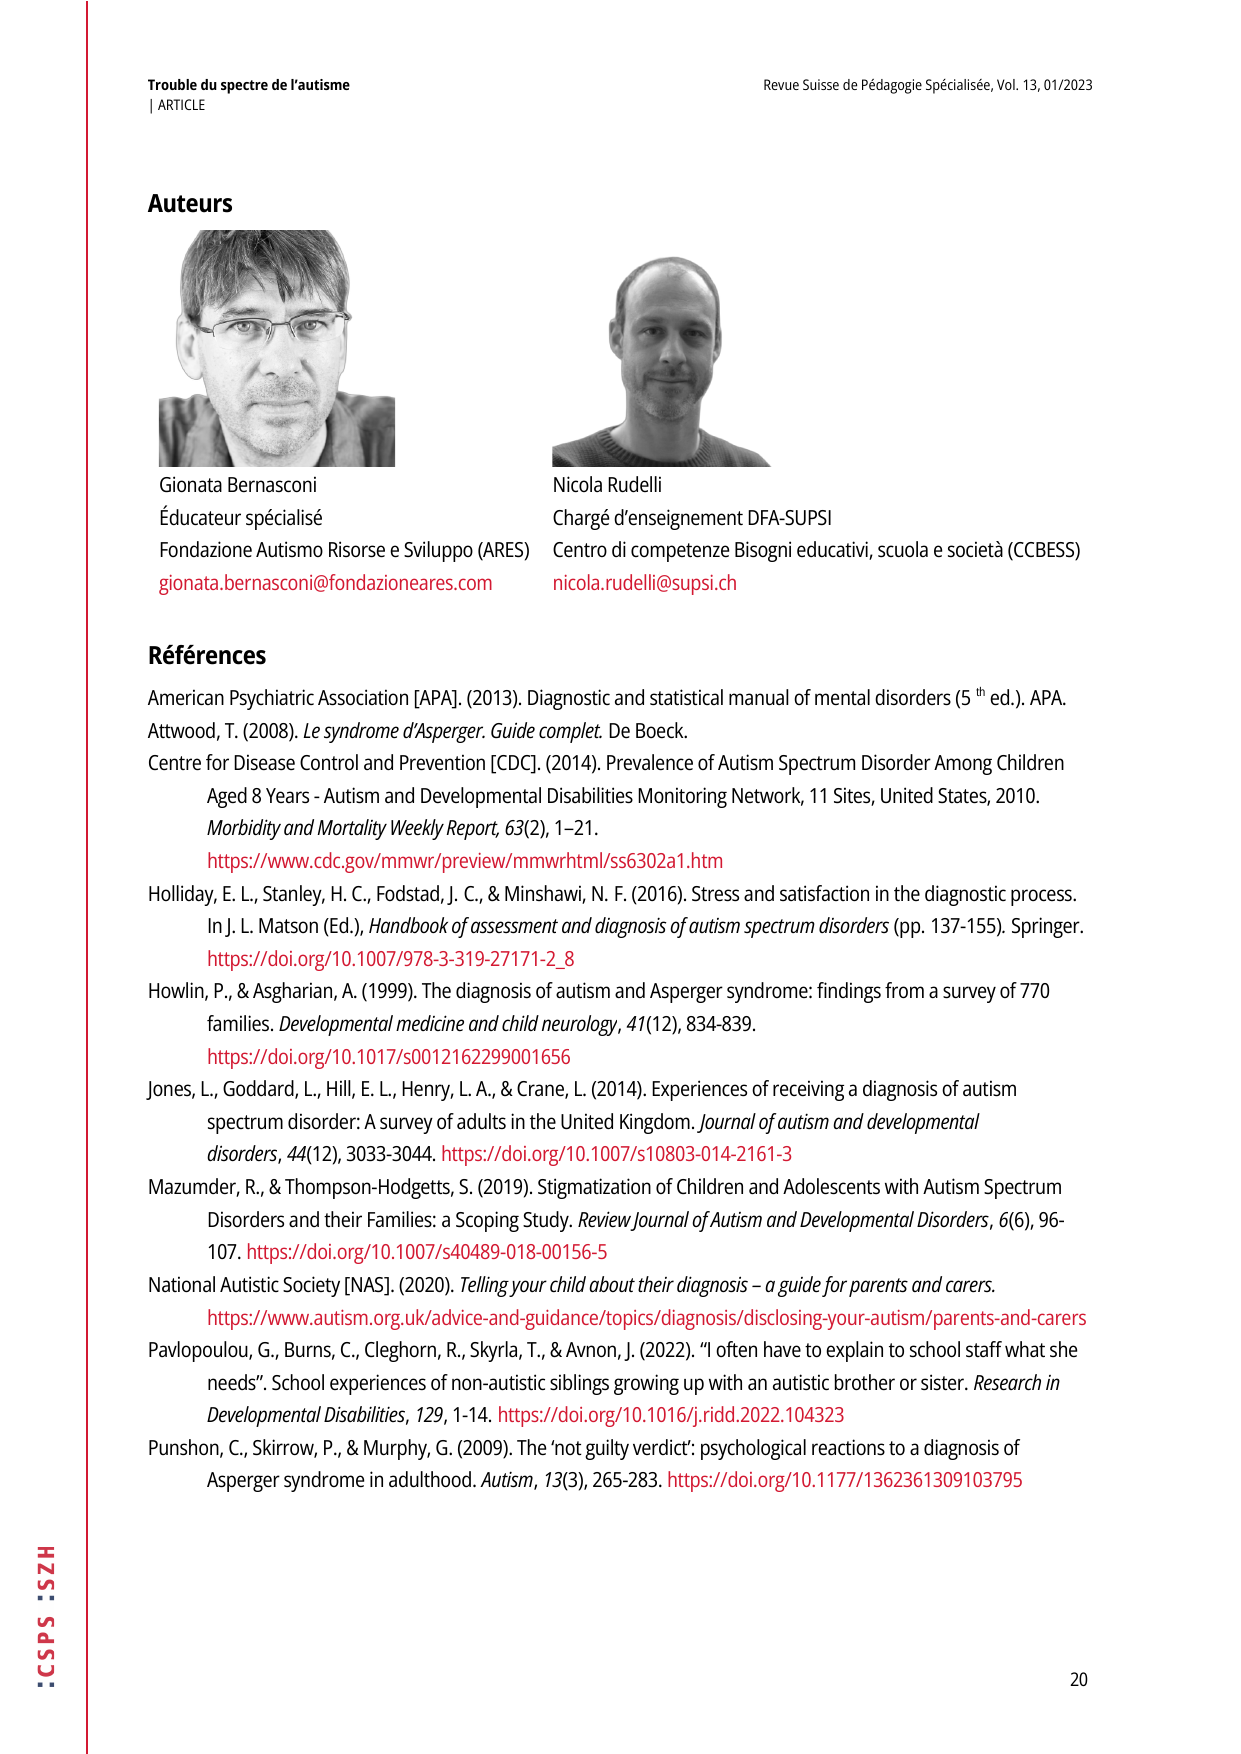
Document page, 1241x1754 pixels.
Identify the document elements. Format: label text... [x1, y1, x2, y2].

subtitle Auteurs [148, 185, 1092, 219]
text Attwood, T. (2008). Le syndrome d’Asperger. Guide complet. De Boeck. [148, 716, 1092, 744]
text Pavlopoulou, G., Burns, C., Cleghorn, R., Skyrla, T., & Avnon, J. (2022). “I often have to explain to school staff what she needs”. School experiences of non-autistic siblings growing up with an autistic brother or sister. Research in Developmental Disabilities, 129, 1-14. https://doi.org/10.1016/j.ridd.2022.104323 [148, 1335, 1092, 1429]
table_cell Gionata Bernasconi Éducateur spécialisé Fondazione Autismo Risorse e Sviluppo (ARES) gionata.bernasconi@fondazioneares.com [148, 470, 541, 600]
subtitle Références [148, 638, 1092, 672]
text American Psychiatric Association [APA]. (2013). Diagnostic and statistical manual of mental disorders (5 th ed.). APA. [148, 683, 1092, 712]
table_cell Nicola Rudelli Chargé d’enseignement DFA-SUPSI Centro di competenze Bisogni educativi, scuola e società (CCBESS) nicola.rudelli@supsi.ch [541, 470, 1092, 600]
picture [158, 230, 396, 467]
text National Autistic Society [NAS]. (2020). Telling your child about their diagnosis – a guide for parents and carers. https://www.autism.org.uk/advice-and-guidance/topics/diagnosis/disclosing-your-autism/parents-and-carers [148, 1270, 1092, 1331]
table_header [148, 231, 541, 470]
text Holliday, E. L., Stanley, H. C., Fodstad, J. C., & Minshawi, N. F. (2016). Stress and satisfaction in the diagnostic process. In J. L. Matson (Ed.), Handbook of assessment and diagnosis of autism spectrum disorders (pp. 137-155). Springer. https://doi.org/10.1007/978-3-319-27171-2_8 [148, 879, 1092, 972]
picture [37, 1547, 55, 1687]
picture [552, 230, 789, 467]
text Howlin, P., & Asgharian, A. (1999). The diagnosis of autism and Asperger syndrome: findings from a survey of 770 families. Developmental medicine and child neurology, 41(12), 834-839. https://doi.org/10.1017/s0012162299001656 [148, 977, 1092, 1070]
text Centre for Disease Control and Prevention [CDC]. (2014). Prevalence of Autism Spectrum Disorder Among Children Aged 8 Years - Autism and Developmental Disabilities Monitoring Network, 11 Sites, United States, 2010. Morbidity and Mortality Weekly Report, 63(2), 1–21. https://www.cdc.gov/mmwr/preview/mmwrhtml/ss6302a1.htm [148, 748, 1092, 874]
text Mazumder, R., & Thompson-Hodgetts, S. (2019). Stigmatization of Children and Adolescents with Autism Spectrum Disorders and their Families: a Scoping Study. Review Journal of Autism and Developmental Disorders, 6(6), 96-107. https://doi.org/10.1007/s40489-018-00156-5 [148, 1172, 1092, 1266]
table_header [541, 231, 1092, 470]
text Punshon, C., Skirrow, P., & Murphy, G. (2009). The ‘not guilty verdict’: psychological reactions to a diagnosis of Asperger syndrome in adulthood. Autism, 13(3), 265-283. https://doi.org/10.1177/1362361309103795 [148, 1433, 1092, 1494]
text Jones, L., Goddard, L., Hill, E. L., Henry, L. A., & Crane, L. (2014). Experiences of receiving a diagnosis of autism spectrum disorder: A survey of adults in the United Kingdom. Journal of autism and developmental disorders, 44(12), 3033-3044. https://doi.org/10.1007/s10803-014-2161-3 [148, 1074, 1092, 1168]
